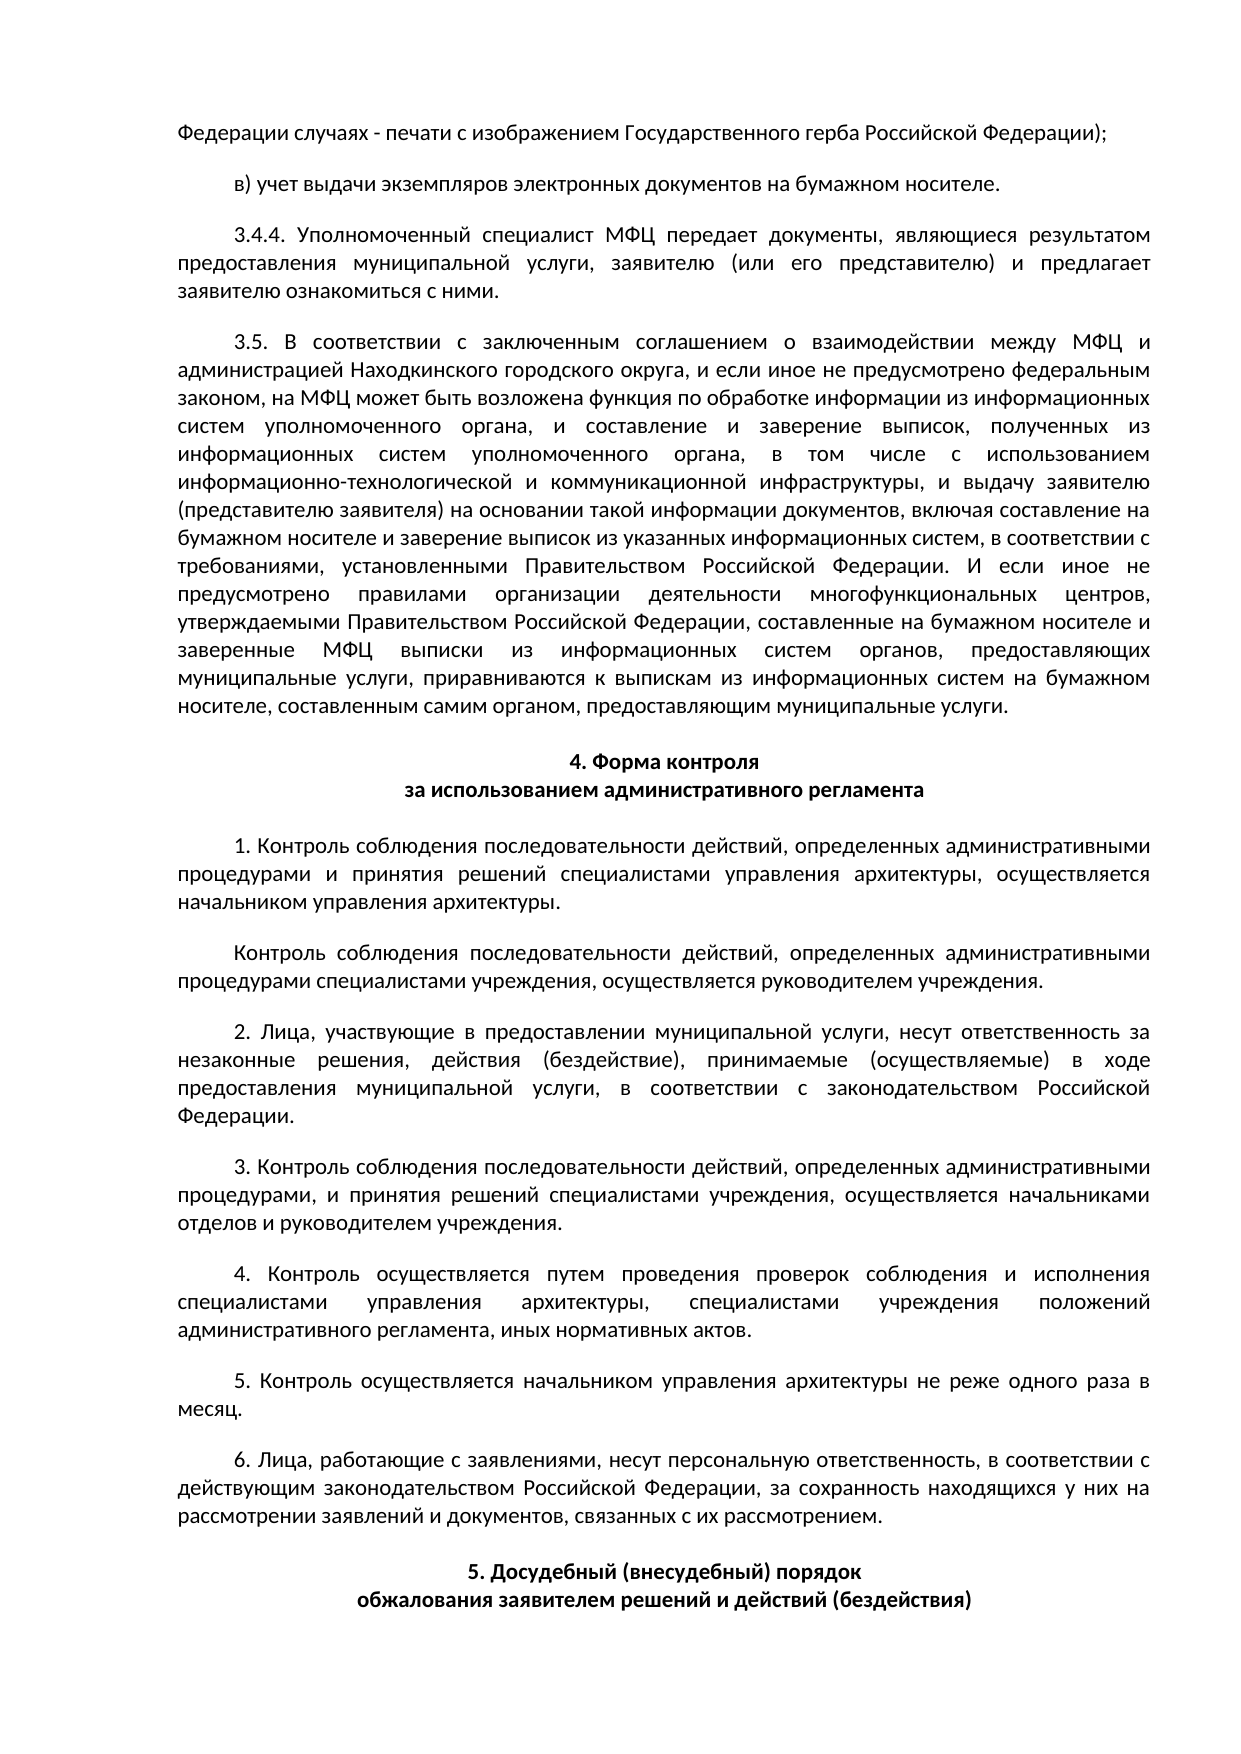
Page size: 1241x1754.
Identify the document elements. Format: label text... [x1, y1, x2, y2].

text 5. Контроль осуществляется начальником управления архитектуры не реже одного раза в месяц. [177, 1366, 1152, 1422]
title за использованием административного регламента [177, 775, 1152, 803]
text 4. Контроль осуществляется путем проведения проверок соблюдения и исполнения специалистами управления архитектуры, специалистами учреждения положений административного регламента, иных нормативных актов. [177, 1259, 1152, 1343]
title 4. Форма контроля [177, 747, 1152, 775]
text 6. Лица, работающие с заявлениями, несут персональную ответственность, в соответствии с действующим законодательством Российской Федерации, за сохранность находящихся у них на рассмотрении заявлений и документов, связанных с их рассмотрением. [177, 1445, 1152, 1529]
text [177, 118, 1152, 146]
text 1. Контроль соблюдения последовательности действий, определенных административными процедурами и принятия решений специалистами управления архитектуры, осуществляется начальником управления архитектуры. [177, 831, 1152, 915]
title 5. Досудебный (внесудебный) порядок [177, 1557, 1152, 1585]
text 2. Лица, участвующие в предоставлении муниципальной услуги, несут ответственность за незаконные решения, действия (бездействие), принимаемые (осуществляемые) в ходе предоставления муниципальной услуги, в соответствии с законодательством Российской Федерации. [177, 1017, 1152, 1129]
text 3. Контроль соблюдения последовательности действий, определенных административными процедурами, и принятия решений специалистами учреждения, осуществляется начальниками отделов и руководителем учреждения. [177, 1152, 1152, 1236]
text 3.4.4. Уполномоченный специалист МФЦ передает документы, являющиеся результатом предоставления муниципальной услуги, заявителю (или его представителю) и предлагает заявителю ознакомиться с ними. [177, 220, 1152, 304]
text в) учет выдачи экземпляров электронных документов на бумажном носителе. [177, 169, 1152, 197]
text Контроль соблюдения последовательности действий, определенных административными процедурами специалистами учреждения, осуществляется руководителем учреждения. [177, 938, 1152, 994]
title обжалования заявителем решений и действий (бездействия) [177, 1585, 1152, 1613]
text 3.5. В соответствии с заключенным соглашением о взаимодействии между МФЦ и администрацией Находкинского городского округа, и если иное не предусмотрено федеральным законом, на МФЦ может быть возложена функция по обработке информации из информационных систем уполномоченного органа, и составление и заверение выписок, полученных из информационных систем уполномоченного органа, в том числе с использованием информационно-технологической и коммуникационной инфраструктуры, и выдачу заявителю (представителю заявителя) на основании такой информации документов, включая составление на бумажном носителе и заверение выписок из указанных информационных систем, в соответствии с требованиями, установленными Правительством Российской Федерации. И если иное не предусмотрено правилами организации деятельности многофункциональных центров, утверждаемыми Правительством Российской Федерации, составленные на бумажном носителе и заверенные МФЦ выписки из информационных систем органов, предоставляющих муниципальные услуги, приравниваются к выпискам из информационных систем на бумажном носителе, составленным самим органом, предоставляющим муниципальные услуги. [177, 327, 1152, 719]
